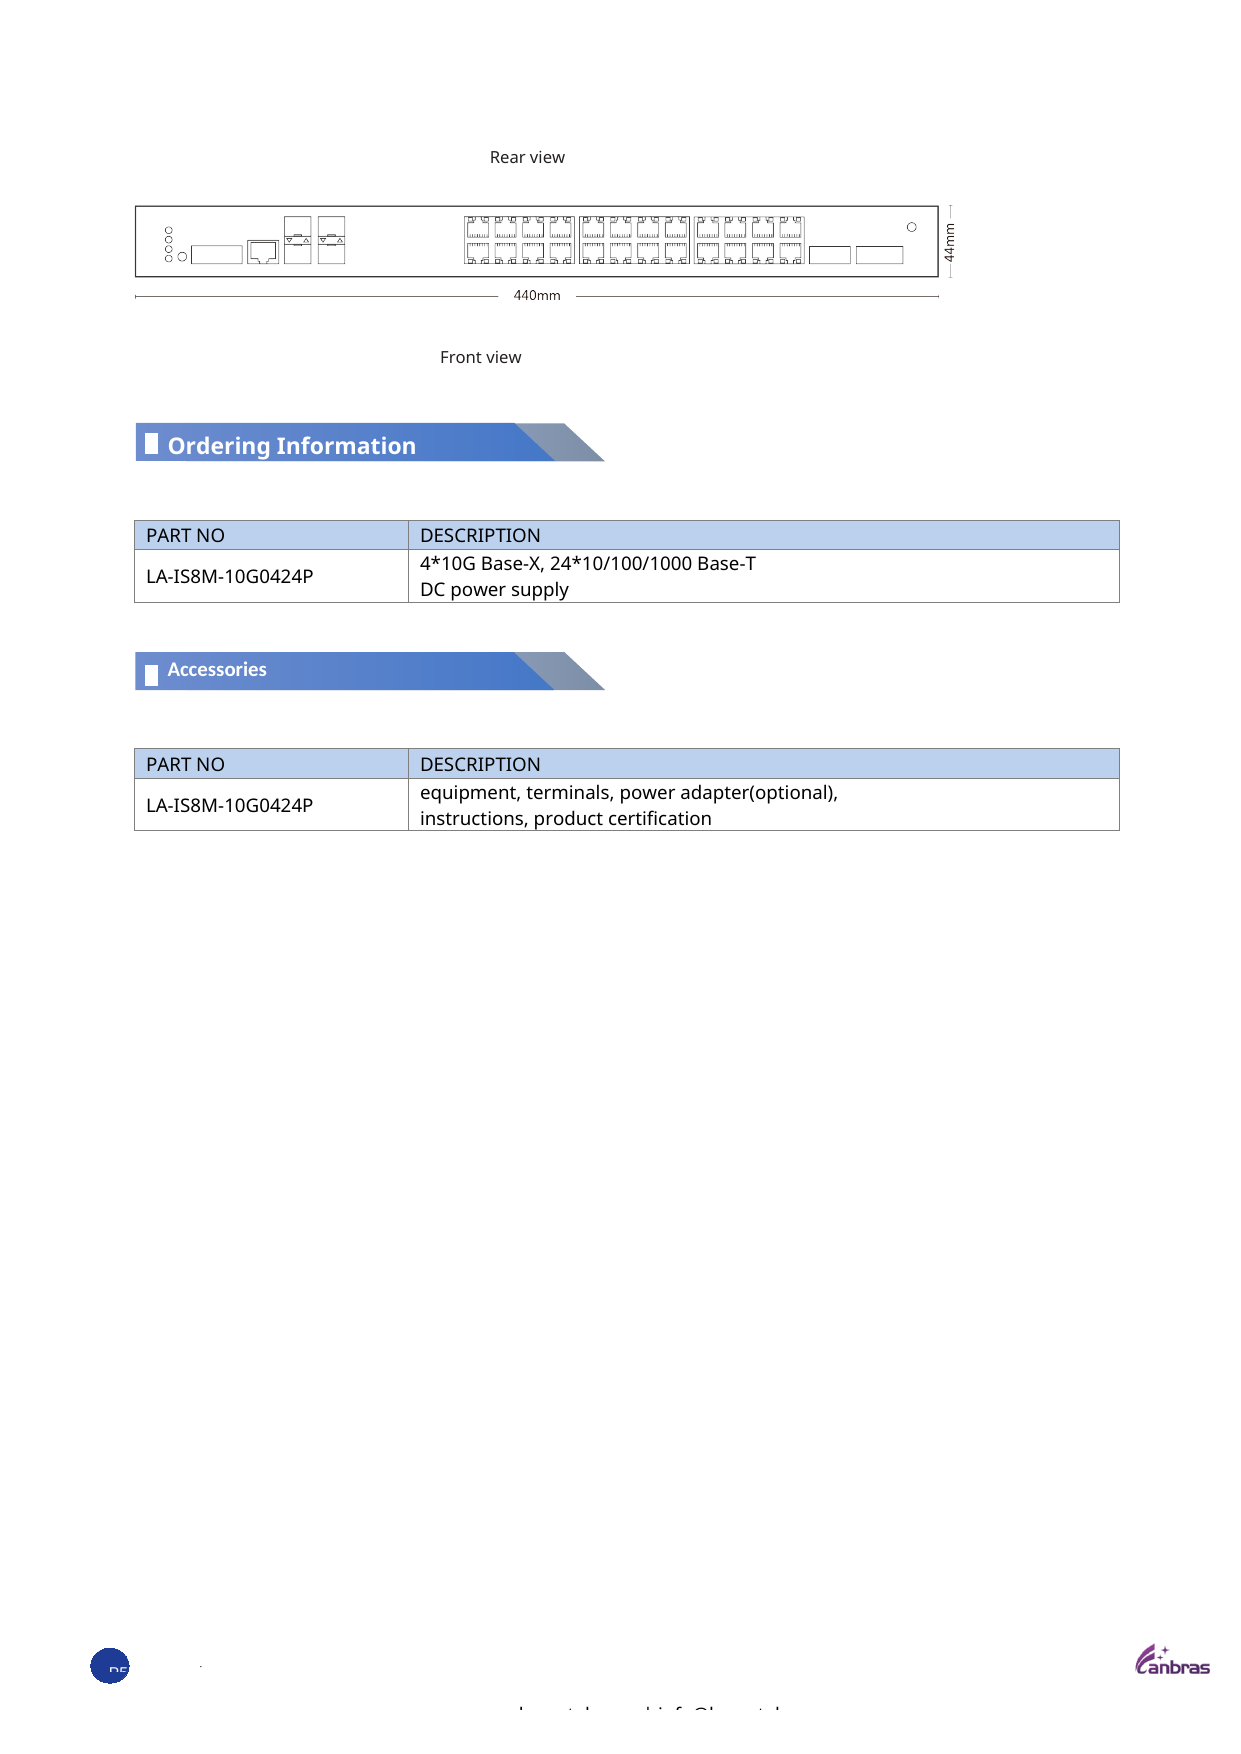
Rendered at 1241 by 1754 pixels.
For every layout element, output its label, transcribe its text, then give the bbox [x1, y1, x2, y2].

table_header DESCRIPTION [409, 521, 1119, 549]
text Front view [89, 346, 1240, 369]
table_cell LA-IS8M-10G0424P [135, 550, 408, 602]
table_header PART NO [135, 749, 408, 778]
table_cell 4*10G Base-X, 24*10/100/1000 Base-T DC power supply [409, 550, 1119, 602]
table_header DESCRIPTION [409, 749, 1119, 778]
table_cell equipment, terminals, power adapter(optional), instructions, product certification [409, 779, 1119, 830]
picture [133, 198, 959, 304]
table_header PART NO [135, 521, 408, 549]
text Rear view [89, 146, 1240, 169]
table_cell LA-IS8M-10G0424P [135, 779, 408, 830]
picture [1133, 1630, 1213, 1677]
